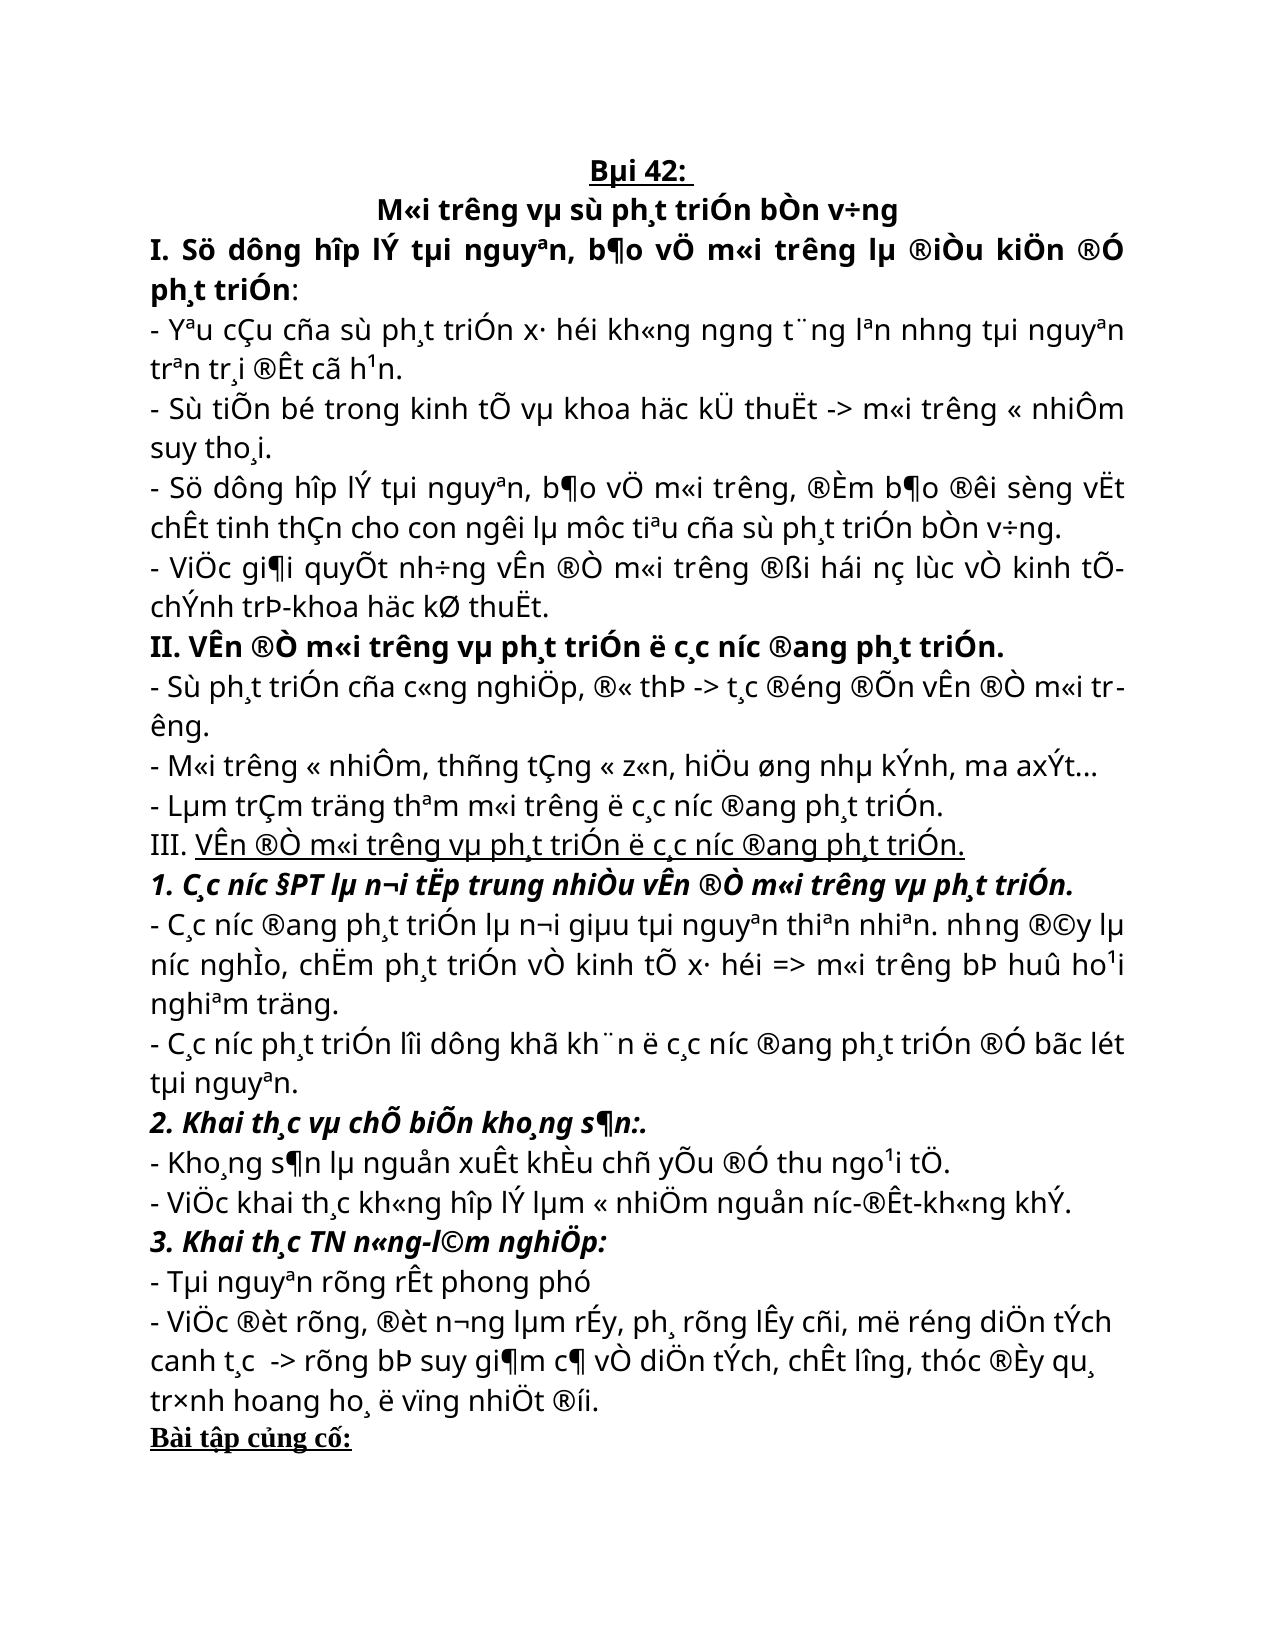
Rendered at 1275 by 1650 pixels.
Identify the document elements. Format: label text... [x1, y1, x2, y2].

text Bµi 42: [150, 150, 1125, 190]
text - ViÖc ®èt rõng, ®èt n­¬ng lµm rÉy, ph¸ rõng lÊy cñi, më réng diÖn tÝch canh t¸c -> rõng bÞ suy gi¶m c¶ vÒ diÖn tÝch, chÊt l­îng, thóc ®Èy qu¸ tr×nh hoang ho¸ ë vïng nhiÖt ®íi. [150, 1301, 1125, 1420]
text 3. Khai th¸c TN n«ng-l©m nghiÖp: [150, 1222, 1125, 1261]
text M«i tr­êng vµ sù ph¸t triÓn bÒn v÷ng [150, 190, 1125, 229]
text - C¸c n­íc ®ang ph¸t triÓn lµ n¬i giµu tµi nguyªn thiªn nhiªn. nh­ng ®©y lµ n­íc nghÌo, chËm ph¸t triÓn vÒ kinh tÕ x· héi => m«i tr­êng bÞ huû ho¹i nghiªm träng. [150, 904, 1125, 1023]
text 1. C¸c n­íc §PT lµ n¬i tËp trung nhiÒu vÊn ®Ò m«i tr­êng vµ ph¸t triÓn. [150, 864, 1125, 904]
text - ViÖc khai th¸c kh«ng hîp lÝ lµm « nhiÖm nguån n­íc-®Êt-kh«ng khÝ. [150, 1182, 1125, 1222]
text - Lµm trÇm träng thªm m«i tr­êng ë c¸c n­íc ®ang ph¸t triÓn. [150, 785, 1125, 825]
text - Yªu cÇu cña sù ph¸t triÓn x· héi kh«ng ng­ng t¨ng lªn nh­ng tµi nguyªn trªn tr¸i ®Êt cã h¹n. [150, 309, 1125, 388]
text - M«i tr­êng « nhiÔm, thñng tÇng « z«n, hiÖu øng nhµ kÝnh, m­a axÝt... [150, 745, 1125, 785]
text Bài tập củng cố: [150, 1420, 1125, 1453]
text - Sù tiÕn bé trong kinh tÕ vµ khoa häc kÜ thuËt -> m«i tr­êng « nhiÔm suy tho¸i. [150, 388, 1125, 467]
text - C¸c n­íc ph¸t triÓn lîi dông khã kh¨n ë c¸c n­íc ®ang ph¸t triÓn ®Ó bãc lét tµi nguyªn. [150, 1023, 1125, 1102]
text 2. Khai th¸c vµ chÕ biÕn kho¸ng s¶n:. [150, 1102, 1125, 1142]
text - ViÖc gi¶i quyÕt nh÷ng vÊn ®Ò m«i tr­êng ®ßi hái nç lùc vÒ kinh tÕ-chÝnh trÞ-khoa häc kØ thuËt. [150, 547, 1125, 626]
text III. VÊn ®Ò m«i tr­êng vµ ph¸t triÓn ë c¸c n­íc ®ang ph¸t triÓn. [150, 825, 1125, 864]
text - Sö dông hîp lÝ tµi nguyªn, b¶o vÖ m«i tr­êng, ®Èm b¶o ®êi sèng vËt chÊt tinh thÇn cho con ng­êi lµ môc tiªu cña sù ph¸t triÓn bÒn v÷ng. [150, 467, 1125, 547]
text - Tµi nguyªn rõng rÊt phong phó [150, 1261, 1125, 1301]
text - Kho¸ng s¶n lµ nguån xuÊt khÈu chñ yÕu ®Ó thu ngo¹i tÖ. [150, 1142, 1125, 1182]
text II. VÊn ®Ò m«i tr­êng vµ ph¸t triÓn ë c¸c n­íc ®ang ph¸t triÓn. [150, 626, 1125, 666]
text I. Sö dông hîp lÝ tµi nguyªn, b¶o vÖ m«i tr­êng lµ ®iÒu kiÖn ®Ó ph¸t triÓn: [150, 229, 1125, 309]
text - Sù ph¸t triÓn cña c«ng nghiÖp, ®« thÞ -> t¸c ®éng ®Õn vÊn ®Ò m«i tr­êng. [150, 666, 1125, 745]
